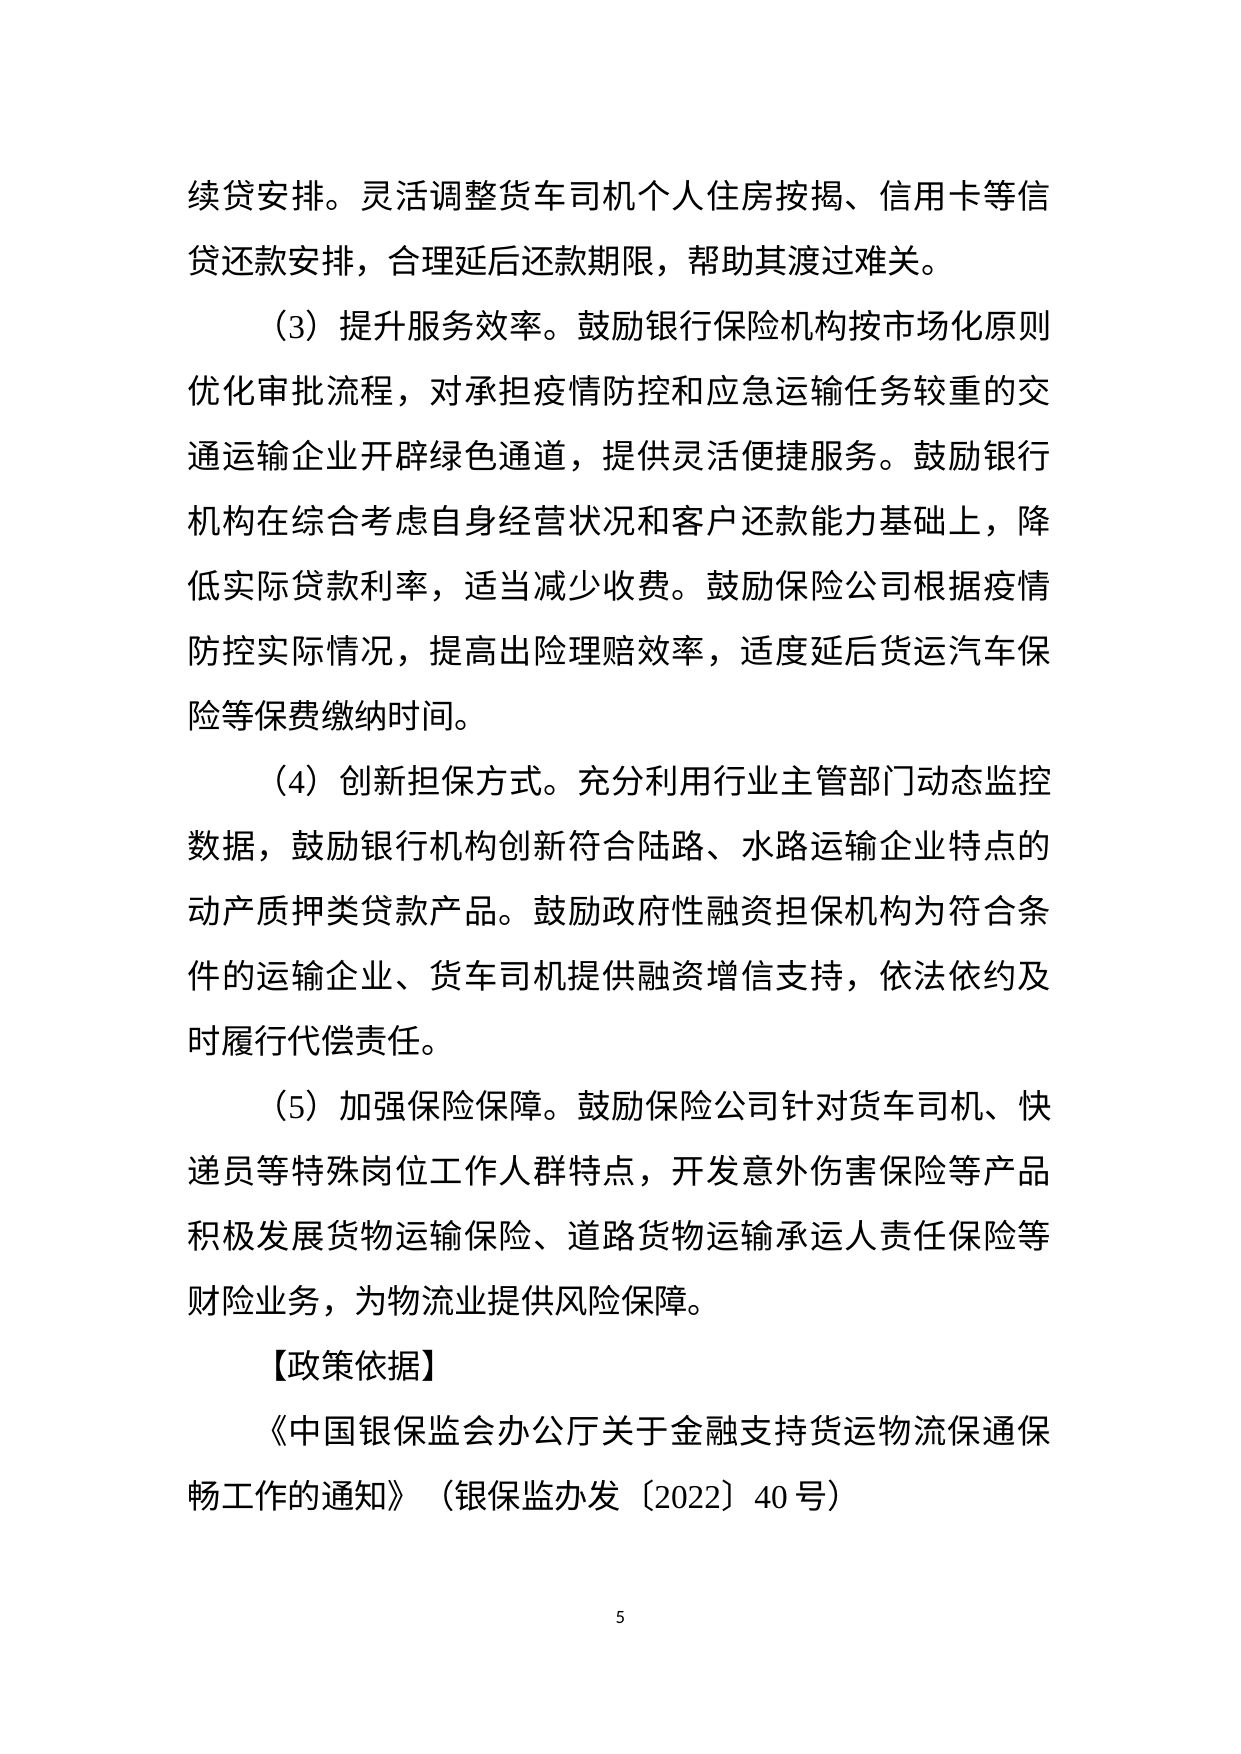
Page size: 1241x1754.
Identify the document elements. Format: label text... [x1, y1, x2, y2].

text （3）提升服务效率。鼓励银行保险机构按市场化原则优化审批流程，对承担疫情防控和应急运输任务较重的交通运输企业开辟绿色通道，提供灵活便捷服务。鼓励银行机构在综合考虑自身经营状况和客户还款能力基础上，降低实际贷款利率，适当减少收费。鼓励保险公司根据疫情防控实际情况，提高出险理赔效率，适度延后货运汽车保险等保费缴纳时间。 [187, 292, 1053, 747]
text 【政策依据】 [187, 1332, 1053, 1397]
text （5）加强保险保障。鼓励保险公司针对货车司机、快递员等特殊岗位工作人群特点，开发意外伤害保险等产品。积极发展货物运输保险、道路货物运输承运人责任保险等财险业务，为物流业提供风险保障。 [187, 1072, 1053, 1332]
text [187, 162, 1053, 292]
text （4）创新担保方式。充分利用行业主管部门动态监控数据，鼓励银行机构创新符合陆路、水路运输企业特点的动产质押类贷款产品。鼓励政府性融资担保机构为符合条件的运输企业、货车司机提供融资增信支持，依法依约及时履行代偿责任。 [187, 747, 1053, 1072]
text 《中国银保监会办公厅关于金融支持货运物流保通保畅工作的通知》（银保监办发〔2022〕40号） [187, 1397, 1053, 1527]
